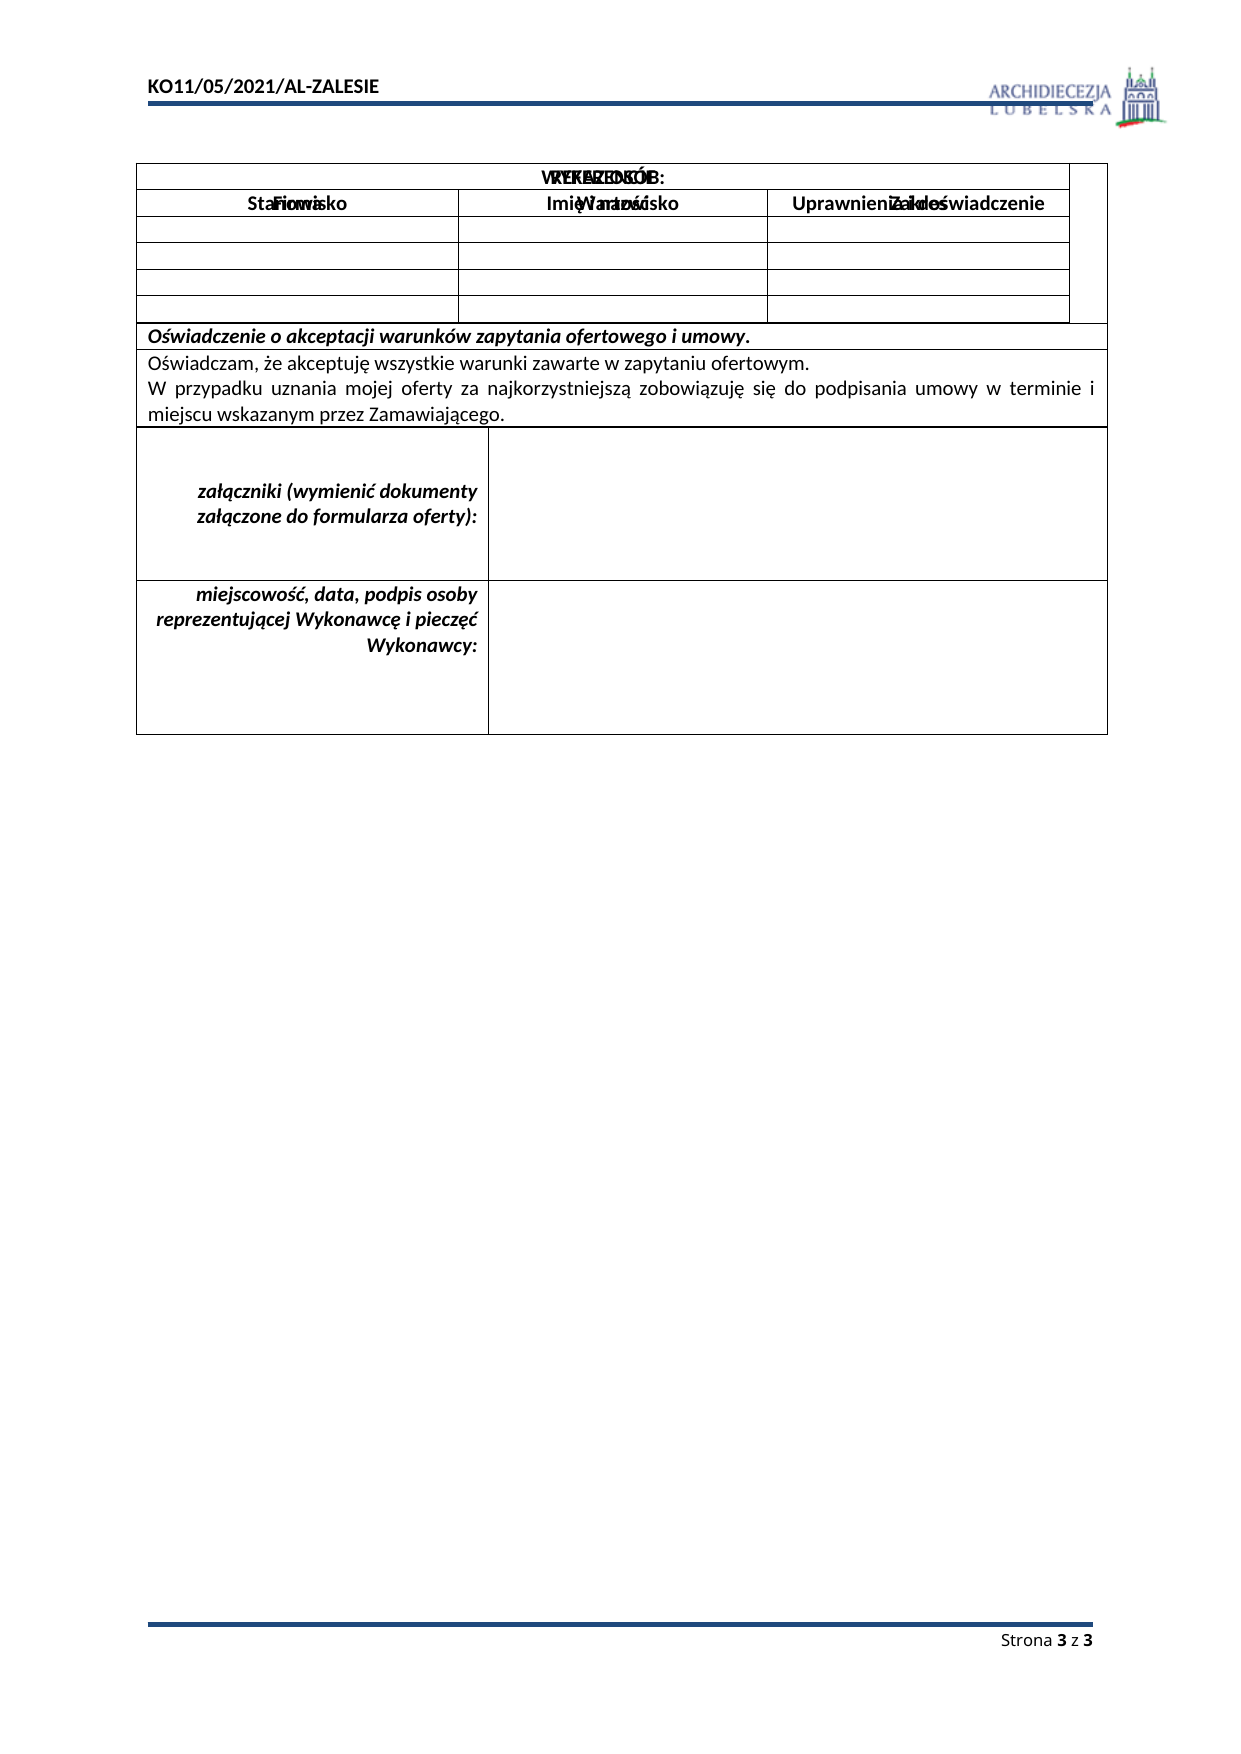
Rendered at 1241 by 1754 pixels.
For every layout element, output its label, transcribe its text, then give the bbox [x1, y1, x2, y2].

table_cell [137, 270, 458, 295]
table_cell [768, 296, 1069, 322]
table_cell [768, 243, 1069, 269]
table_cell miejscowość, data, podpis osoby reprezentującej Wykonawcę i pieczęć Wykonawcy: [137, 581, 488, 733]
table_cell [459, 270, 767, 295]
table_cell załączniki (wymienić dokumenty załączone do formularza oferty): [137, 428, 488, 580]
table_cell [489, 428, 1107, 580]
table_cell [489, 581, 1107, 733]
picture [970, 59, 1186, 136]
table_cell Oświadczam, że akceptuję wszystkie warunki zawarte w zapytaniu ofertowym. W przypadku uznania mojej oferty za najkorzystniejszą zobowiązuję się do podpisania umowy w terminie i miejscu wskazanym przez Zamawiającego. [137, 350, 1107, 426]
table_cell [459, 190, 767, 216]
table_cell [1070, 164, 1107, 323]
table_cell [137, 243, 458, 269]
table_cell Oświadczenie o akceptacji warunków zapytania ofertowego i umowy. [137, 324, 1107, 349]
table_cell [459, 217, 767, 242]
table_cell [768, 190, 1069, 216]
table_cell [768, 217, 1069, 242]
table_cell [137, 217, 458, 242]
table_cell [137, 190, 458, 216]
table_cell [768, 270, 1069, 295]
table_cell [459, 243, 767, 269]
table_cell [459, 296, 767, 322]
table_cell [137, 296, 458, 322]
